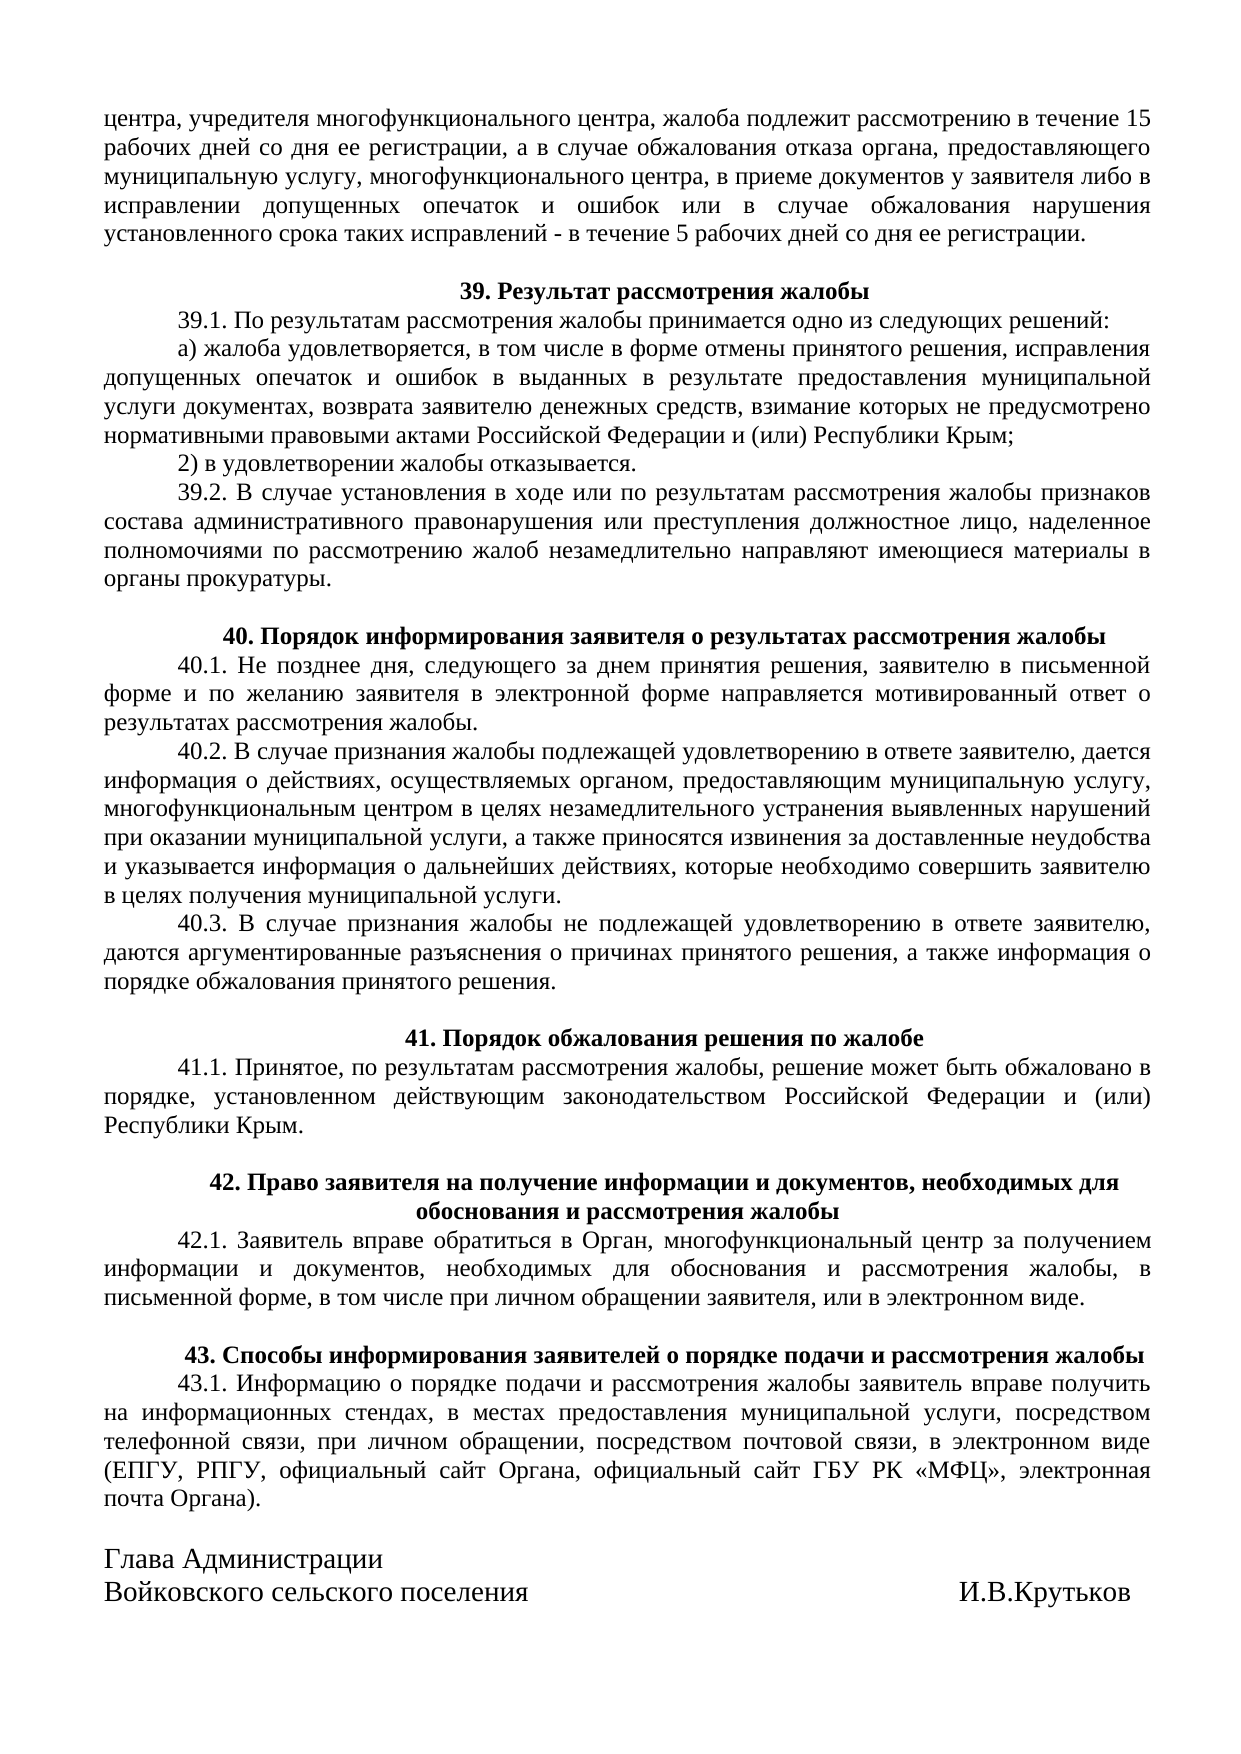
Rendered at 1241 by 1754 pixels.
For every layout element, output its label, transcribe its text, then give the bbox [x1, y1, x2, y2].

text 43.1. Информацию о порядке подачи и рассмотрения жалобы заявитель вправе получить на информационных стендах, в местах предоставления муниципальной услуги, посредством телефонной связи, при личном обращении, посредством почтовой связи, в электронном виде (ЕПГУ, РПГУ, официальный сайт Органа, официальный сайт ГБУ РК «МФЦ», электронная почта Органа). [103, 1368, 1152, 1512]
text 39.2. В случае установления в ходе или по результатам рассмотрения жалобы признаков состава административного правонарушения или преступления должностное лицо, наделенное полномочиями по рассмотрению жалоб незамедлительно направляют имеющиеся материалы в органы прокуратуры. [103, 477, 1152, 592]
text 43. Способы информирования заявителей о порядке подачи и рассмотрения жалобы [103, 1340, 1152, 1368]
text 41. Порядок обжалования решения по жалобе [103, 1023, 1152, 1052]
text 39.1. По результатам рассмотрения жалобы принимается одно из следующих решений: [103, 305, 1152, 333]
text Глава Администрации [103, 1541, 1152, 1574]
text 40.2. В случае признания жалобы подлежащей удовлетворению в ответе заявителю, дается информация о действиях, осуществляемых органом, предоставляющим муниципальную услугу, многофункциональным центром в целях незамедлительного устранения выявленных нарушений при оказании муниципальной услуги, а также приносятся извинения за доставленные неудобства и указывается информация о дальнейших действиях, которые необходимо совершить заявителю в целях получения муниципальной услуги. [103, 736, 1152, 908]
text 39. Результат рассмотрения жалобы [103, 276, 1152, 305]
text 40.3. В случае признания жалобы не подлежащей удовлетворению в ответе заявителю, даются аргументированные разъяснения о причинах принятого решения, а также информация о порядке обжалования принятого решения. [103, 908, 1152, 995]
text 40.1. Не позднее дня, следующего за днем принятия решения, заявителю в письменной форме и по желанию заявителя в электронной форме направляется мотивированный ответ о результатах рассмотрения жалобы. [103, 650, 1152, 736]
text Войковского сельского поселения И.В.Крутьков [103, 1574, 1152, 1608]
text 40. Порядок информирования заявителя о результатах рассмотрения жалобы [103, 621, 1152, 650]
text 42. Право заявителя на получение информации и документов, необходимых для обоснования и рассмотрения жалобы [103, 1167, 1152, 1225]
text 2) в удовлетворении жалобы отказывается. [103, 448, 1152, 477]
text 42.1. Заявитель вправе обратиться в Орган, многофункциональный центр за получением информации и документов, необходимых для обоснования и рассмотрения жалобы, в письменной форме, в том числе при личном обращении заявителя, или в электронном виде. [103, 1225, 1152, 1311]
text а) жалоба удовлетворяется, в том числе в форме отмены принятого решения, исправления допущенных опечаток и ошибок в выданных в результате предоставления муниципальной услуги документах, возврата заявителю денежных средств, взимание которых не предусмотрено нормативными правовыми актами Российской Федерации и (или) Республики Крым; [103, 333, 1152, 448]
text 41.1. Принятое, по результатам рассмотрения жалобы, решение может быть обжаловано в порядке, установленном действующим законодательством Российской Федерации и (или) Республики Крым. [103, 1052, 1152, 1138]
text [103, 103, 1152, 247]
